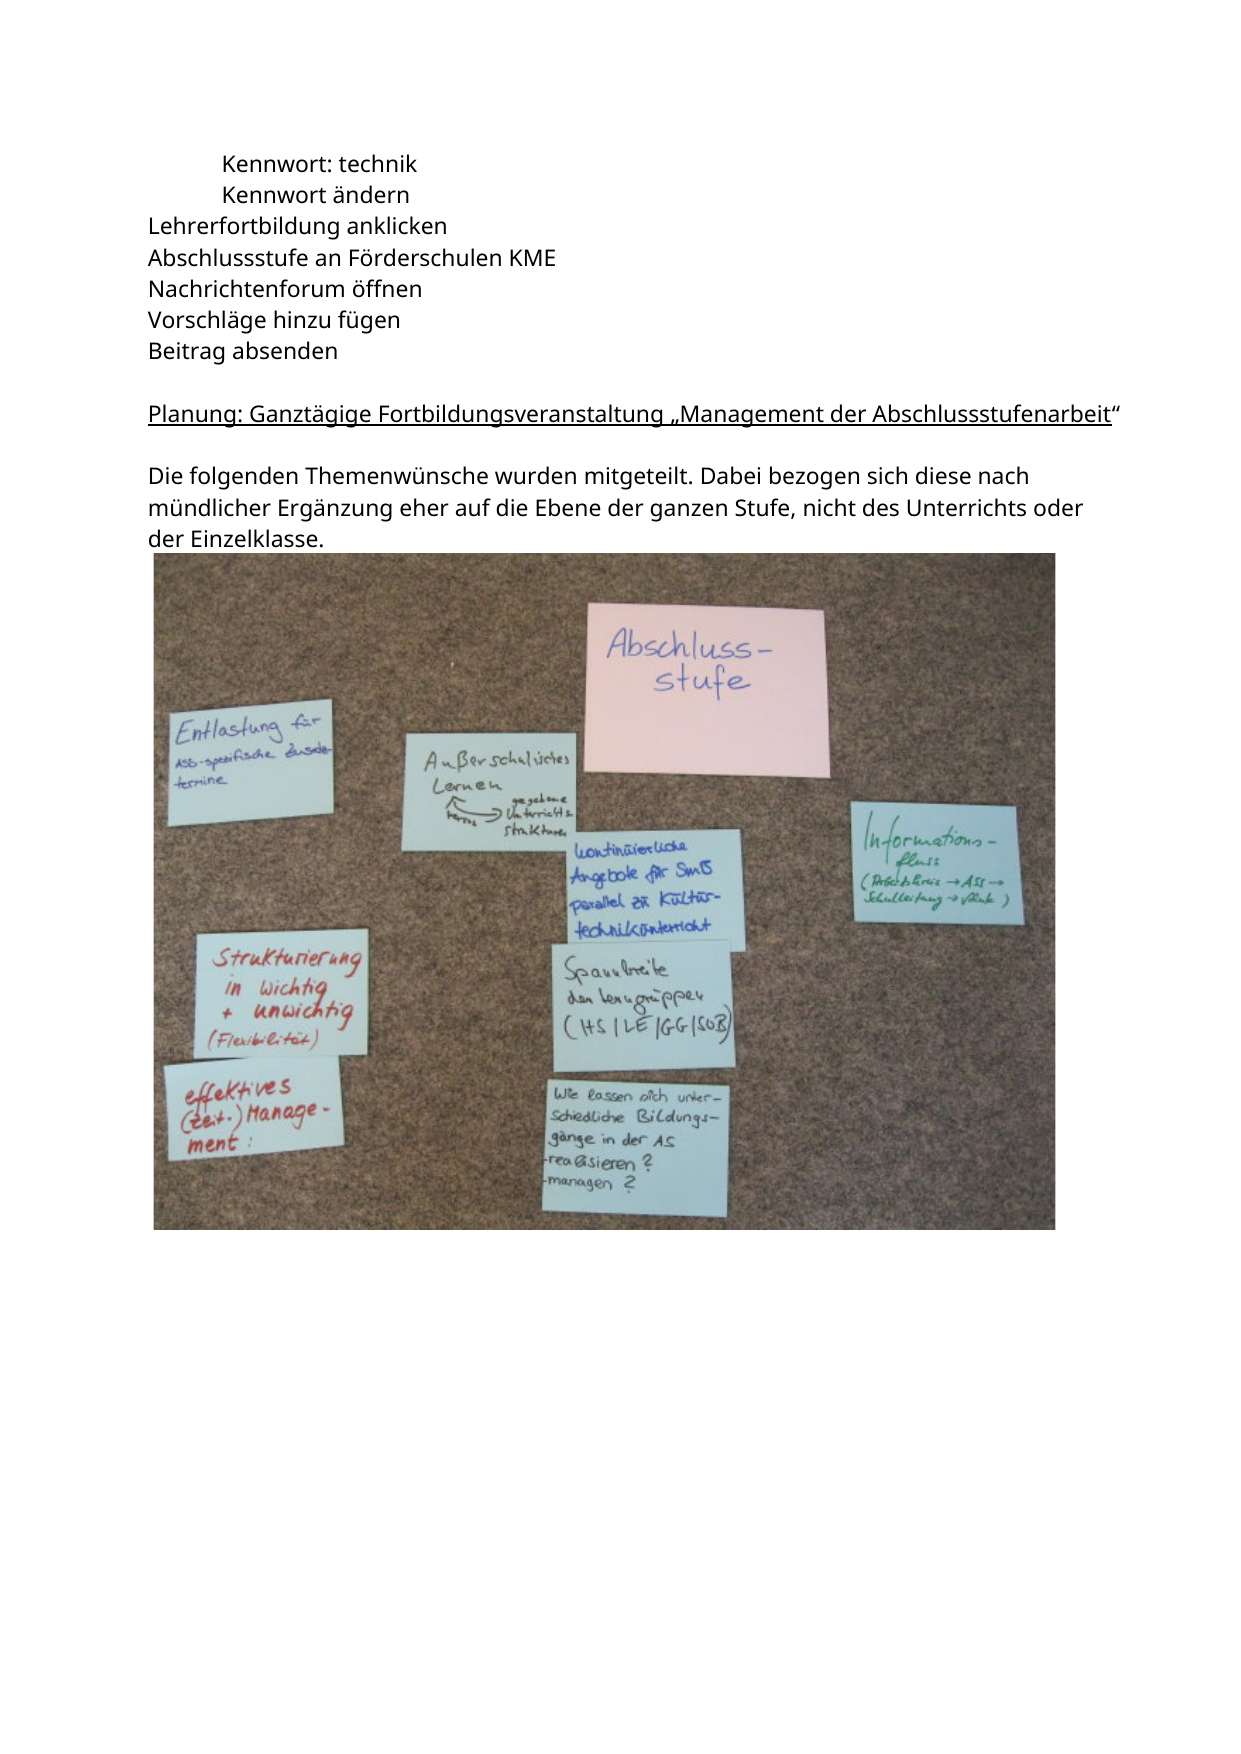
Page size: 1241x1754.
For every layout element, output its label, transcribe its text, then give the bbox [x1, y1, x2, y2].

text Die folgenden Themenwünsche wurden mitgeteilt. Dabei bezogen sich diese nach mündlicher Ergänzung eher auf die Ebene der ganzen Stufe, nicht des Unterrichts oder der Einzelklasse. [148, 460, 1122, 554]
text Lehrerfortbildung anklicken [148, 210, 1122, 241]
text Beitrag absenden [148, 335, 1122, 366]
text Nachrichtenforum öffnen [148, 273, 1122, 304]
picture [153, 553, 1056, 1230]
text Kennwort ändern [148, 179, 1122, 210]
text Planung: Ganztägige Fortbildungsveranstaltung „Management der Abschlussstufenarbeit“ [148, 398, 1122, 429]
text Abschlussstufe an Förderschulen KME [148, 241, 1122, 273]
text Vorschläge hinzu fügen [148, 304, 1122, 335]
text Kennwort: technik [148, 148, 1122, 179]
